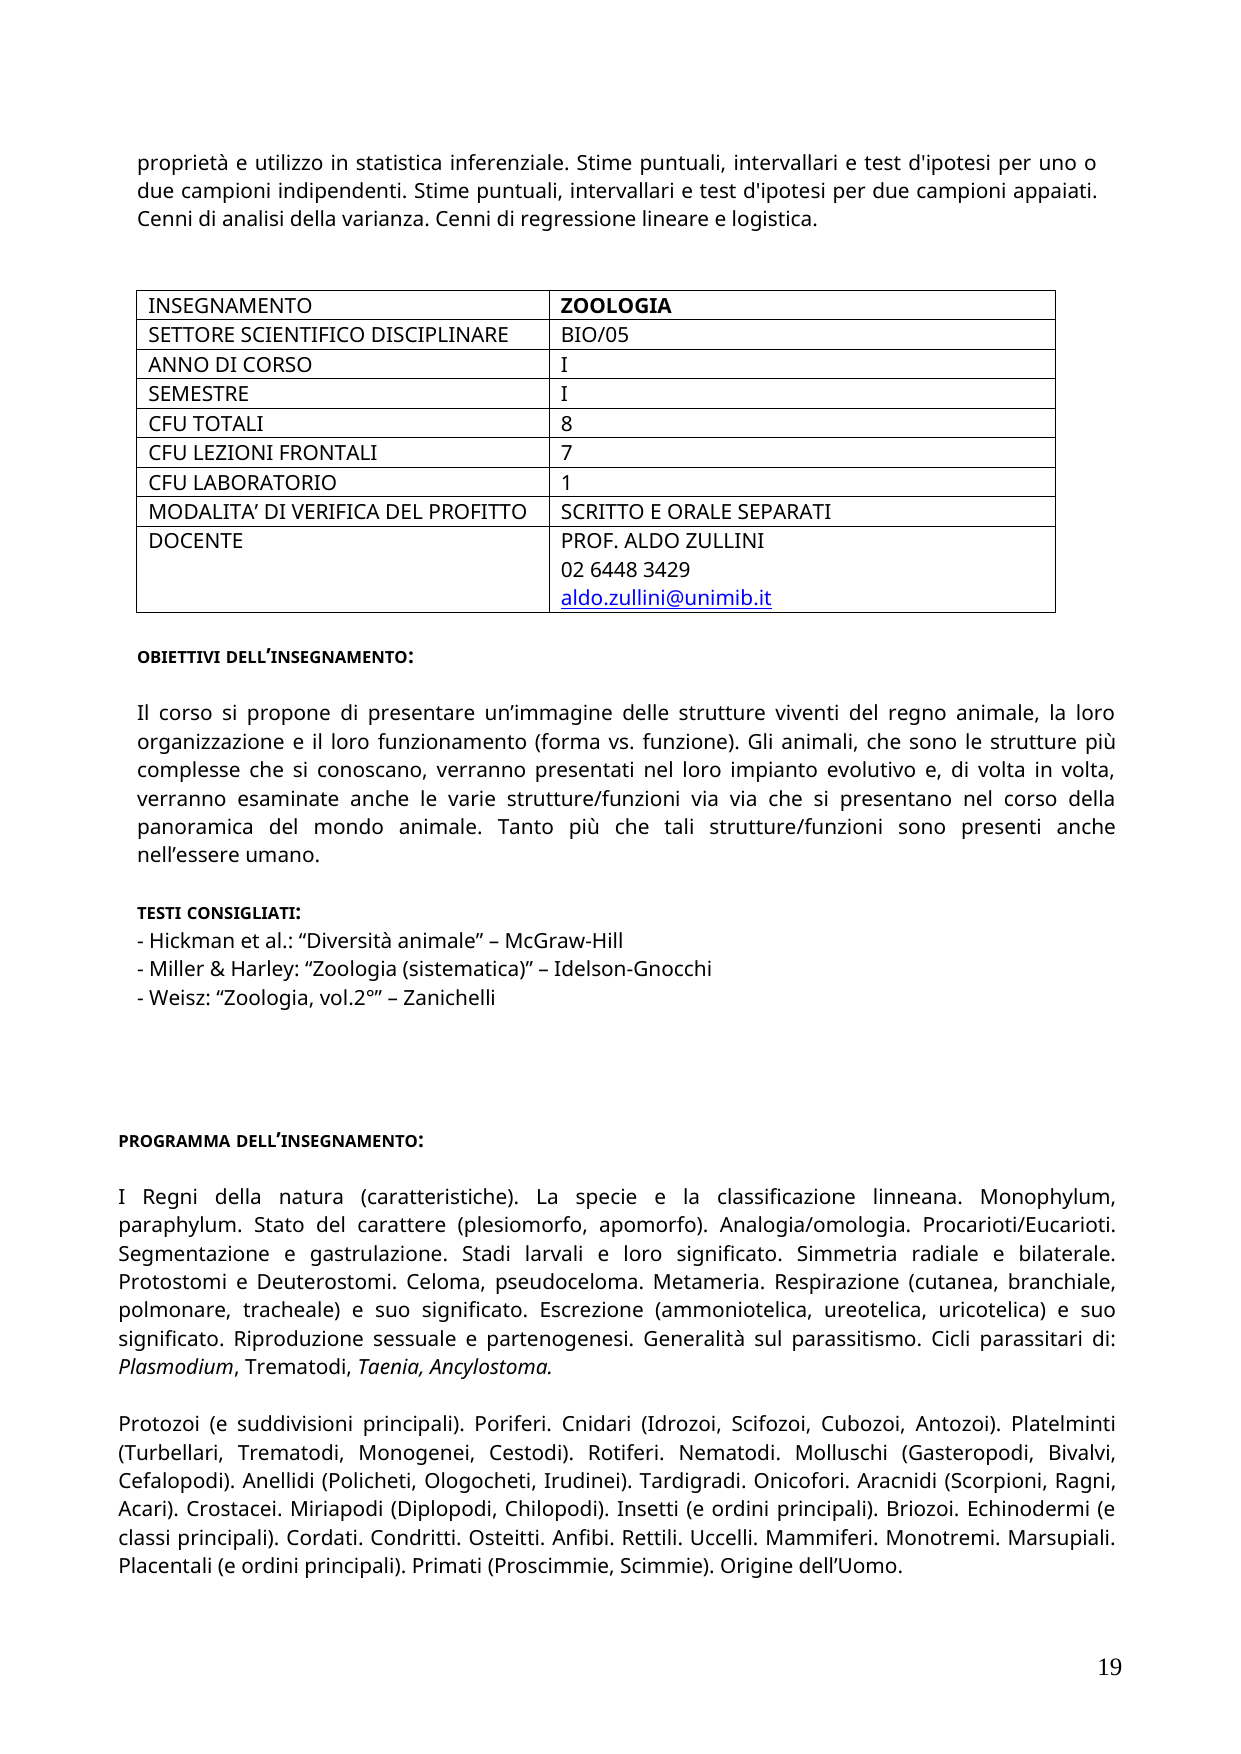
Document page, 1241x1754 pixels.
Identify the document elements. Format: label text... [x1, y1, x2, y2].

text I Regni della natura (caratteristiche). La specie e la classificazione linneana. Monophylum, paraphylum. Stato del carattere (plesiomorfo, apomorfo). Analogia/omologia. Procarioti/Eucarioti. Segmentazione e gastrulazione. Stadi larvali e loro significato. Simmetria radiale e bilaterale. Protostomi e Deuterostomi. Celoma, pseudoceloma. Metameria. Respirazione (cutanea, branchiale, polmonare, tracheale) e suo significato. Escrezione (ammoniotelica, ureotelica, uricotelica) e suo significato. Riproduzione sessuale e partenogenesi. Generalità sul parassitismo. Cicli parassitari di: Plasmodium, Trematodi, Taenia, Ancylostoma. [118, 1182, 1117, 1381]
text programma dell’insegnamento: [118, 1125, 1117, 1153]
table_cell SETTORE SCIENTIFICO DISCIPLINARE [137, 320, 549, 349]
table_cell CFU TOTALI [137, 409, 549, 437]
table_cell CFU LEZIONI FRONTALI [137, 438, 549, 467]
table_cell DOCENTE [137, 527, 549, 612]
table_cell CFU LABORATORIO [137, 468, 549, 496]
table_cell MODALITA’ DI VERIFICA DEL PROFITTO [137, 497, 549, 526]
text testi consigliati: [137, 897, 1117, 926]
table_cell BIO/05 [550, 320, 1055, 349]
text - Miller & Harley: “Zoologia (sistematica)” – Idelson-Gnocchi [137, 954, 1117, 983]
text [137, 148, 1099, 233]
table_header INSEGNAMENTO [137, 291, 549, 319]
table_cell PROF. ALDO ZULLINI 02 6448 3429 aldo.zullini@unimib.it [550, 527, 1055, 612]
table_header ZOOLOGIA [550, 291, 1055, 319]
table_cell SEMESTRE [137, 379, 549, 408]
table_cell 8 [550, 409, 1055, 437]
table_cell ANNO DI CORSO [137, 350, 549, 378]
table_cell SCRITTO E ORALE SEPARATI [550, 497, 1055, 526]
text obiettivi dell’insegnamento: [137, 641, 1117, 670]
table_cell 7 [550, 438, 1055, 467]
text - Hickman et al.: “Diversità animale” – McGraw-Hill [137, 926, 1117, 954]
table_cell I [550, 379, 1055, 408]
text Protozoi (e suddivisioni principali). Poriferi. Cnidari (Idrozoi, Scifozoi, Cubozoi, Antozoi). Platelminti (Turbellari, Trematodi, Monogenei, Cestodi). Rotiferi. Nematodi. Molluschi (Gasteropodi, Bivalvi, Cefalopodi). Anellidi (Policheti, Ologocheti, Irudinei). Tardigradi. Onicofori. Aracnidi (Scorpioni, Ragni, Acari). Crostacei. Miriapodi (Diplopodi, Chilopodi). Insetti (e ordini principali). Briozoi. Echinodermi (e classi principali). Cordati. Condritti. Osteitti. Anfibi. Rettili. Uccelli. Mammiferi. Monotremi. Marsupiali. Placentali (e ordini principali). Primati (Proscimmie, Scimmie). Origine dell’Uomo. [118, 1409, 1117, 1580]
table_cell I [550, 350, 1055, 378]
text - Weisz: “Zoologia, vol.2°” – Zanichelli [137, 983, 1117, 1011]
table_cell 1 [550, 468, 1055, 496]
text Il corso si propone di presentare un’immagine delle strutture viventi del regno animale, la loro organizzazione e il loro funzionamento (forma vs. funzione). Gli animali, che sono le strutture più complesse che si conoscano, verranno presentati nel loro impianto evolutivo e, di volta in volta, verranno esaminate anche le varie strutture/funzioni via via che si presentano nel corso della panoramica del mondo animale. Tanto più che tali strutture/funzioni sono presenti anche nell’essere umano. [137, 698, 1117, 869]
